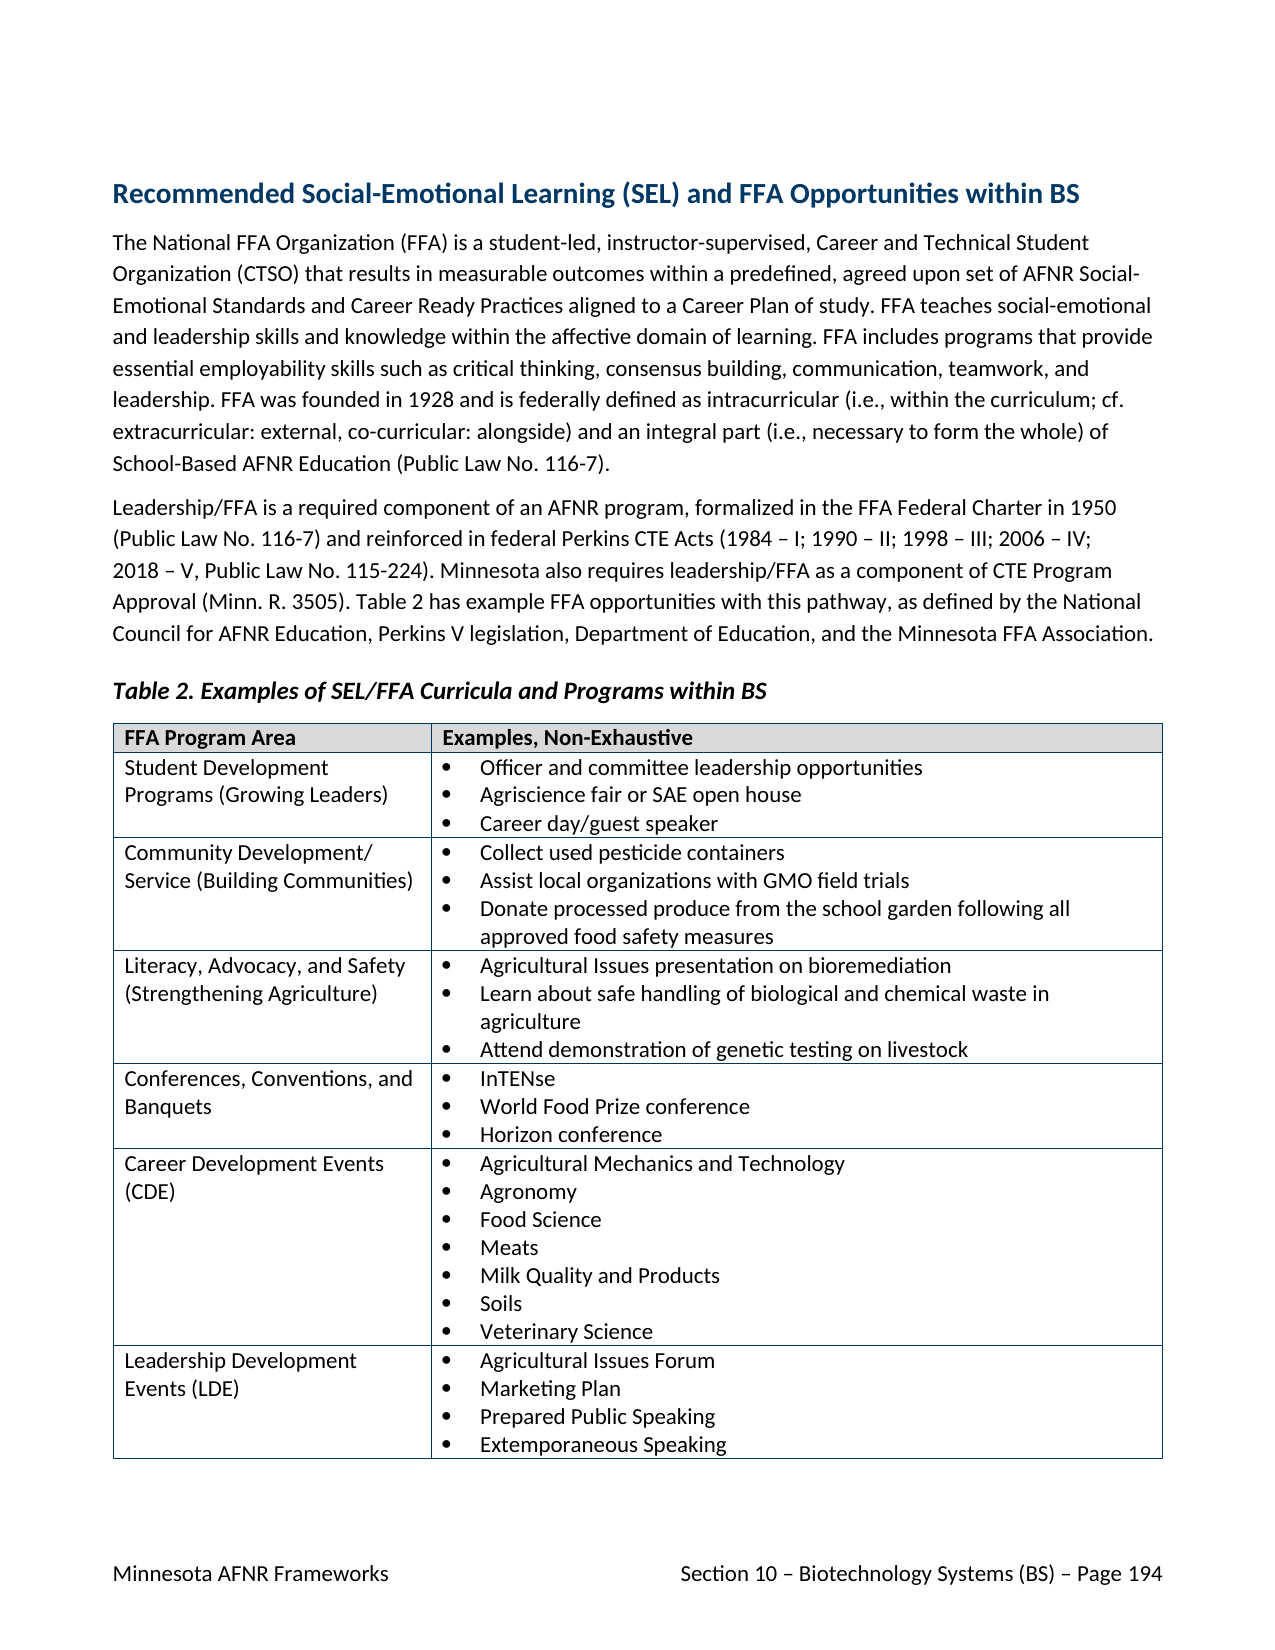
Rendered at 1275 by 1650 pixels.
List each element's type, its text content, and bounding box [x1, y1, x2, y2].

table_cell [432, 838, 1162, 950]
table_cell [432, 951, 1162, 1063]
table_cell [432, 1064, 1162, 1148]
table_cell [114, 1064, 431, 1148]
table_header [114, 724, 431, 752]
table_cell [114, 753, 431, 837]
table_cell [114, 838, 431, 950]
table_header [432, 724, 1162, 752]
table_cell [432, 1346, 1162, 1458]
subtitle Recommended Social-Emotional Learning (SEL) and FFA Opportunities within BS [112, 175, 1162, 211]
text Leadership/FFA is a required component of an AFNR program, formalized in the FFA Federal Charter in 1950 (Public Law No. 116-7) and reinforced in federal Perkins CTE Acts (1984 – I; 1990 – II; 1998 – III; 2006 – IV; 2018 – V, Public Law No. 115-224). Minnesota also requires leadership/FFA as a component of CTE Program Approval (Minn. R. 3505). Table 2 has example FFA opportunities with this pathway, as defined by the National Council for AFNR Education, Perkins V legislation, Department of Education, and the Minnesota FFA Association. [112, 493, 1162, 647]
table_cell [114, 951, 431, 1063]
subtitle Table 2. Examples of SEL/FFA Curricula and Programs within BS [112, 676, 1162, 706]
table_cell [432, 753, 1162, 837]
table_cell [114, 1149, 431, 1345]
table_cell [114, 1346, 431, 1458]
text The National FFA Organization (FFA) is a student-led, instructor-supervised, Career and Technical Student Organization (CTSO) that results in measurable outcomes within a predefined, agreed upon set of AFNR Social-Emotional Standards and Career Ready Practices aligned to a Career Plan of study. FFA teaches social-emotional and leadership skills and knowledge within the affective domain of learning. FFA includes programs that provide essential employability skills such as critical thinking, consensus building, communication, teamwork, and leadership. FFA was founded in 1928 and is federally defined as intracurricular (i.e., within the curriculum; cf. extracurricular: external, co-curricular: alongside) and an integral part (i.e., necessary to form the whole) of School-Based AFNR Education (Public Law No. 116-7). [112, 228, 1162, 477]
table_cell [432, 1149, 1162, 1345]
